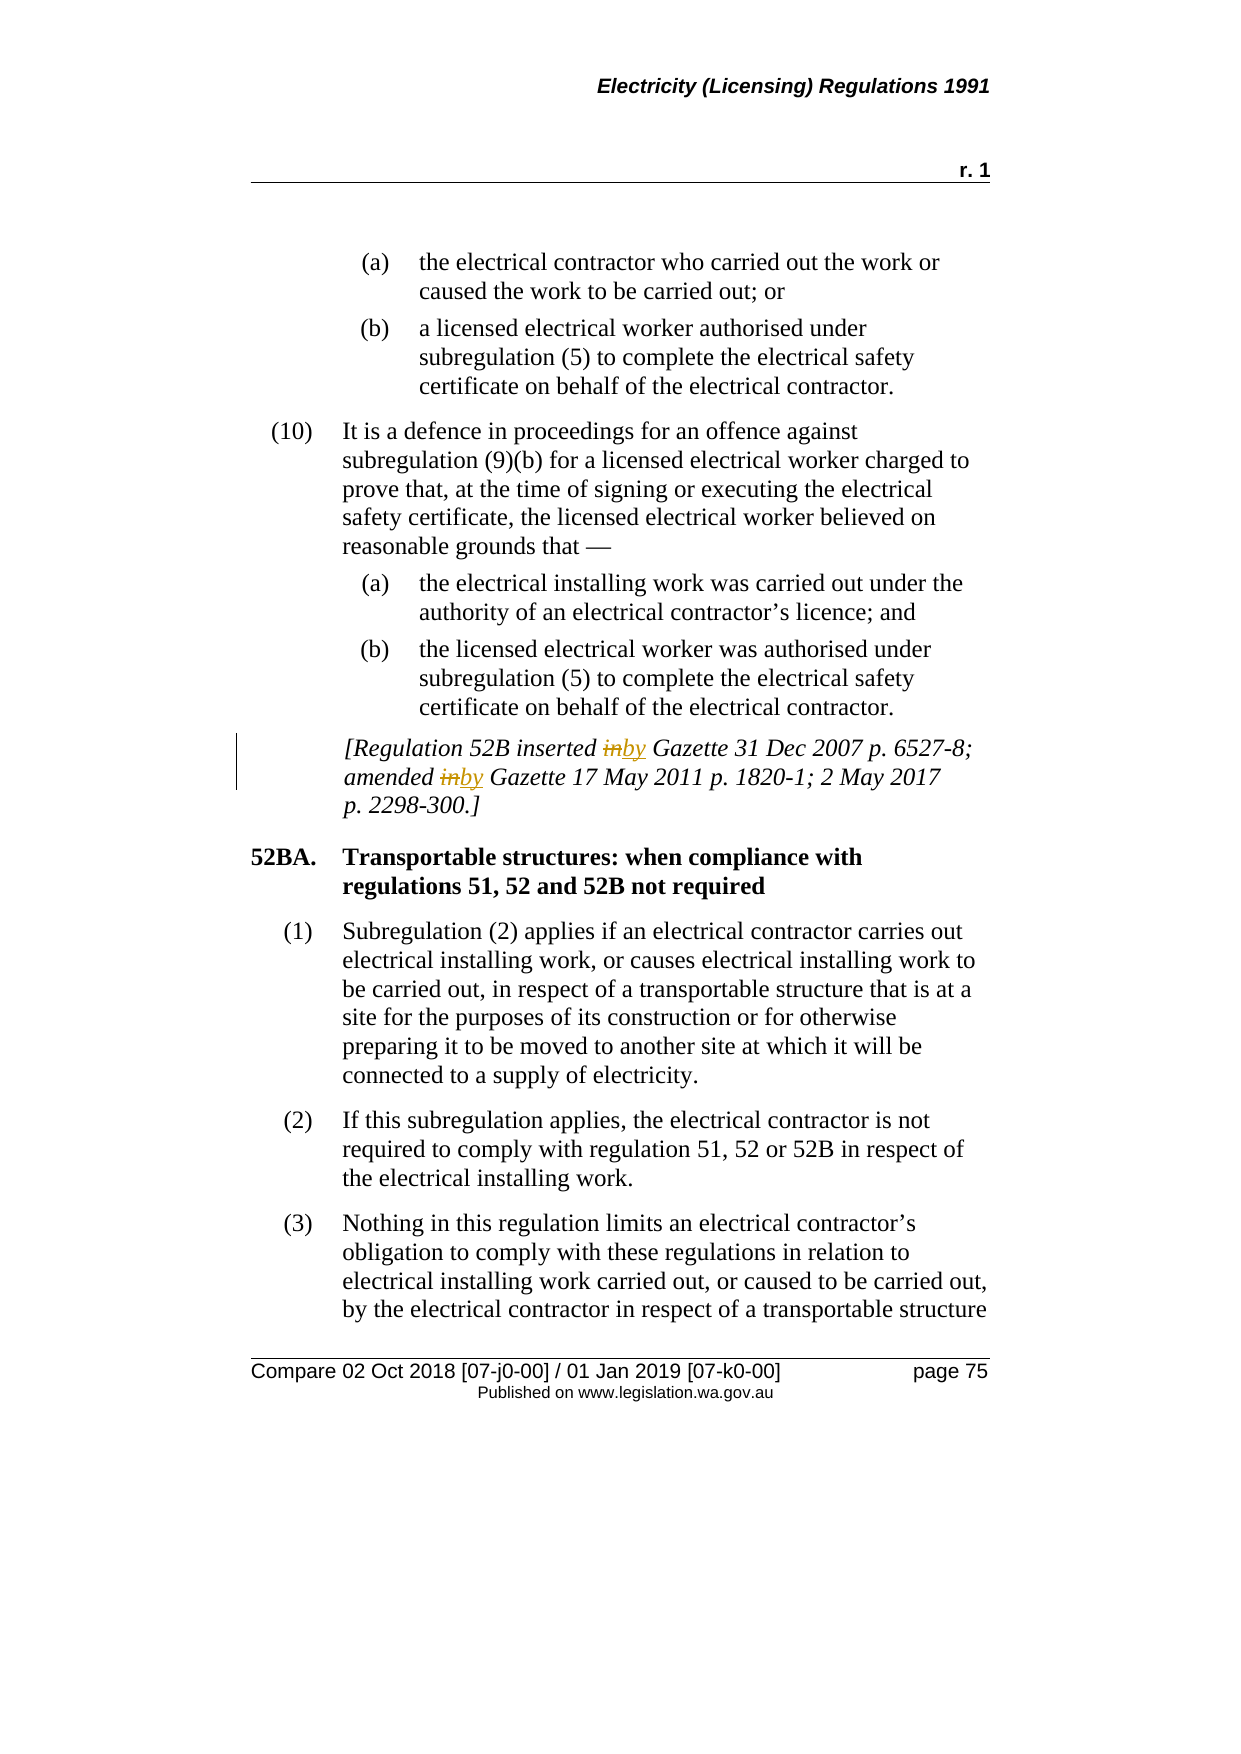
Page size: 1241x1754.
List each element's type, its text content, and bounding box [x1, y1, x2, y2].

text (a) the electrical installing work was carried out under the authority of an electrical contractor’s licence; and [251, 568, 990, 626]
text [Regulation 52B inserted Gazette 31 Dec 2007 p. 6527-8; amended Gazette 17 May 2011 p. 1820-1; 2 May 2017 p. 2298-300.] [251, 733, 990, 819]
text (10) It is a defence in proceedings for an offence against subregulation (9)(b) for a licensed electrical worker charged to prove that, at the time of signing or executing the electrical safety certificate, the licensed electrical worker believed on reasonable grounds that — [251, 416, 990, 560]
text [251, 1208, 990, 1323]
subtitle 52BA. Transportable structures: when compliance with regulations 51, 52 and 52B not required [251, 842, 990, 899]
text (1) Subregulation (2) applies if an electrical contractor carries out electrical installing work, or causes electrical installing work to be carried out, in respect of a transportable structure that is at a site for the purposes of its construction or for otherwise preparing it to be moved to another site at which it will be connected to a supply of electricity. [251, 916, 990, 1089]
text (a) the electrical contractor who carried out the work or caused the work to be carried out; or [251, 247, 990, 305]
text (b) the licensed electrical worker was authorised under subregulation (5) to complete the electrical safety certificate on behalf of the electrical contractor. [251, 634, 990, 720]
text (b) a licensed electrical worker authorised under subregulation (5) to complete the electrical safety certificate on behalf of the electrical contractor. [251, 313, 990, 399]
text (2) If this subregulation applies, the electrical contractor is not required to comply with regulation 51, 52 or 52B in respect of the electrical installing work. [251, 1105, 990, 1192]
